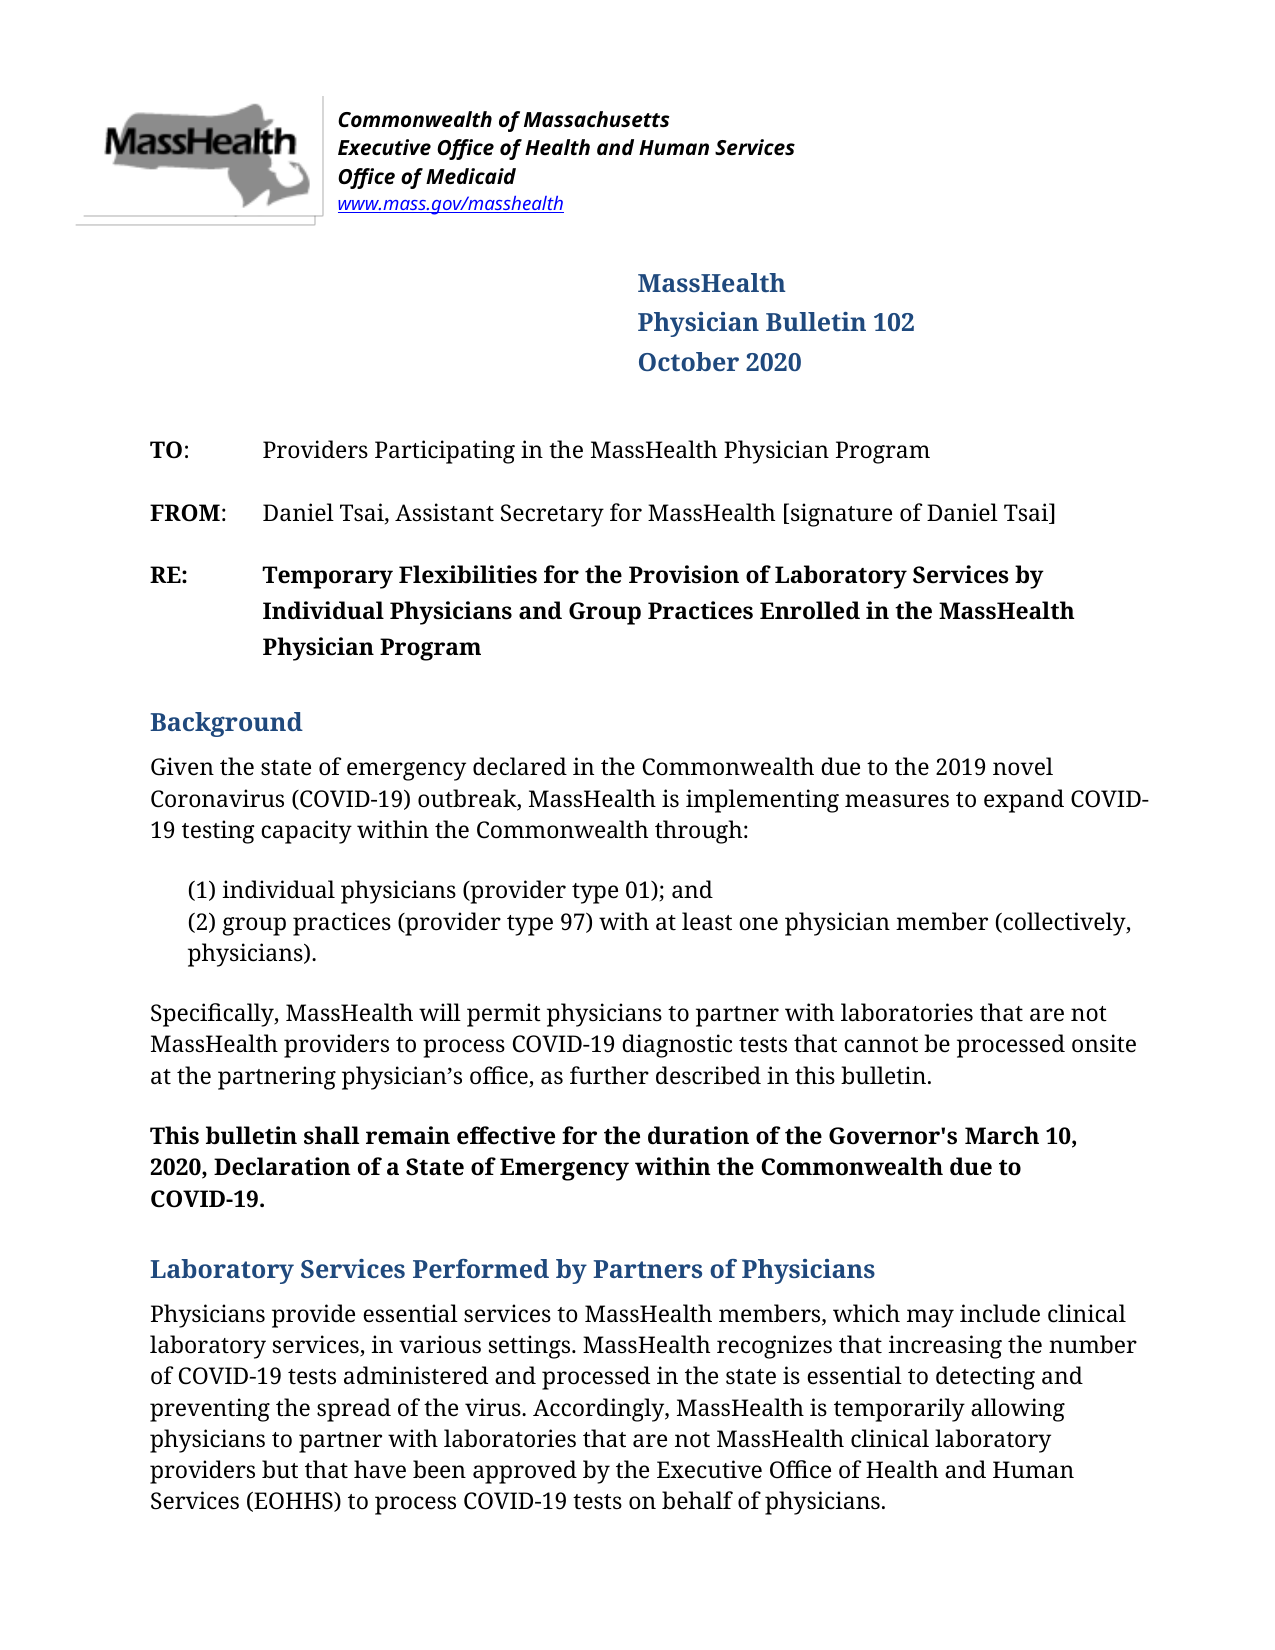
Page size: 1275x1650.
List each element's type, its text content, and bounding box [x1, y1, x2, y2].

subtitle Laboratory Services Performed by Partners of Physicians [150, 1251, 1162, 1285]
text (2) group practices (provider type 97) with at least one physician member (collectively, physicians). [187, 905, 1162, 968]
text TO: Providers Participating in the MassHealth Physician Program [150, 434, 1162, 466]
text This bulletin shall remain effective for the duration of the Governor's March 10, 2020, Declaration of a State of Emergency within the Commonwealth due to [150, 1120, 1162, 1182]
subtitle Physician Bulletin 102 [637, 305, 1162, 339]
subtitle Background [150, 705, 1162, 739]
text Given the state of emergency declared in the Commonwealth due to the 2019 novel Coronavirus (COVID-19) outbreak, MassHealth is implementing measures to expand COVID-19 testing capacity within the Commonwealth through: [150, 751, 1162, 845]
picture [75, 96, 325, 227]
text COVID-19. [150, 1182, 1162, 1214]
text (1) individual physicians (provider type 01); and [150, 874, 1162, 905]
text RE: Temporary Flexibilities for the Provision of Laboratory Services by Individual Physicians and Group Practices Enrolled in the MassHealth Physician Program [150, 559, 1162, 662]
text Physicians provide essential services to MassHealth members, which may include clinical laboratory services, in various settings. MassHealth recognizes that increasing the number of COVID-19 tests administered and processed in the state is essential to detecting and preventing the spread of the virus. Accordingly, MassHealth is temporarily allowing physicians to partner with laboratories that are not MassHealth clinical laboratory providers but that have been approved by the Executive Office of Health and Human Services (EOHHS) to process COVID-19 tests on behalf of physicians. [150, 1298, 1162, 1517]
subtitle October 2020 [637, 344, 1162, 378]
text Specifically, MassHealth will permit physicians to partner with laboratories that are not MassHealth providers to process COVID-19 diagnostic tests that cannot be processed onsite at the partnering physician’s office, as further described in this bulletin. [150, 997, 1162, 1091]
text FROM: Daniel Tsai, Assistant Secretary for MassHealth [signature of Daniel Tsai] [150, 497, 1162, 528]
text Commonwealth of Massachusetts [337, 105, 1162, 133]
text www.mass.gov/masshealth [337, 190, 1162, 216]
text Office of Medicaid [337, 162, 1162, 190]
subtitle MassHealth [637, 266, 1162, 300]
text Executive Office of Health and Human Services [337, 133, 1162, 162]
